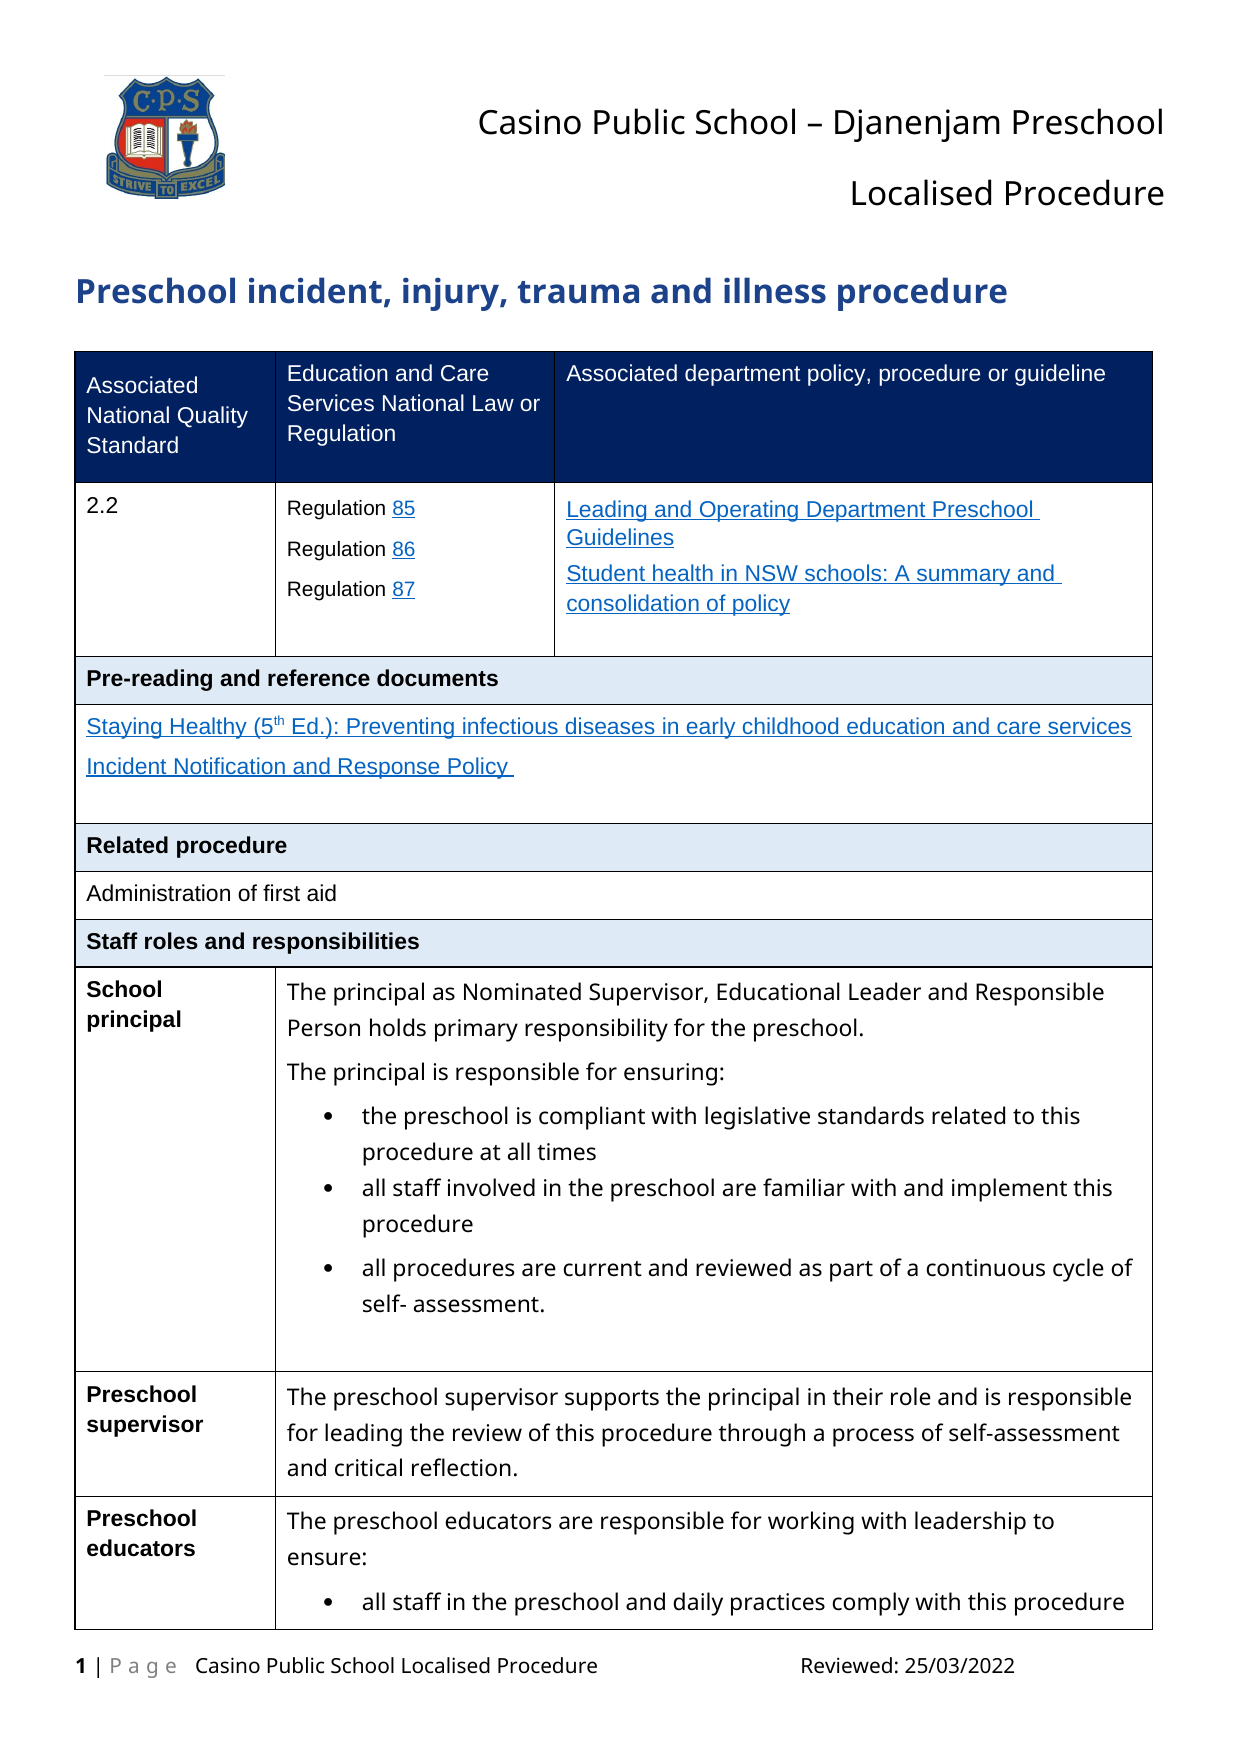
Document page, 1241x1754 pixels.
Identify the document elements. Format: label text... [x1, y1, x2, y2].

table_cell Preschool educators [76, 1497, 275, 1629]
table_cell Preschool supervisor [76, 1372, 275, 1496]
table_cell Staff roles and responsibilities [76, 920, 1152, 966]
subtitle Preschool incident, injury, trauma and illness procedure [75, 268, 1165, 313]
table_cell Pre-reading and reference documents [76, 657, 1152, 704]
table_cell School principal [76, 968, 275, 1371]
table_cell Administration of first aid [76, 872, 1152, 918]
table_header Education and Care Services National Law or Regulation [276, 352, 554, 482]
table_cell The preschool supervisor supports the principal in their role and is responsible for leading the review of this procedure through a process of self-assessment and critical reflection. [276, 1372, 1152, 1496]
table_cell Regulation 85 Regulation 86 Regulation 87 [276, 483, 554, 656]
table_cell Leading and Operating Department Preschool Guidelines Student health in NSW schools: A summary and consolidation of policy [555, 483, 1152, 656]
table_cell Staying Healthy (5th Ed.): Preventing infectious diseases in early childhood education and care services Incident Notification and Response Policy [76, 705, 1152, 823]
table_header Associated National Quality Standard [76, 352, 275, 482]
table_cell Related procedure [76, 824, 1152, 871]
table_cell 2.2 [76, 483, 275, 656]
table_header Associated department policy, procedure or guideline [555, 352, 1152, 482]
picture [103, 75, 225, 198]
table_cell The principal as Nominated Supervisor, Educational Leader and Responsible Person holds primary responsibility for the preschool. The principal is responsible for ensuring: the preschool is compliant with legislative standards related to this procedure at all times all staff involved in the preschool are familiar with and implement this procedure all procedures are current and reviewed as part of a continuous cycle of self- assessment. [276, 968, 1152, 1371]
